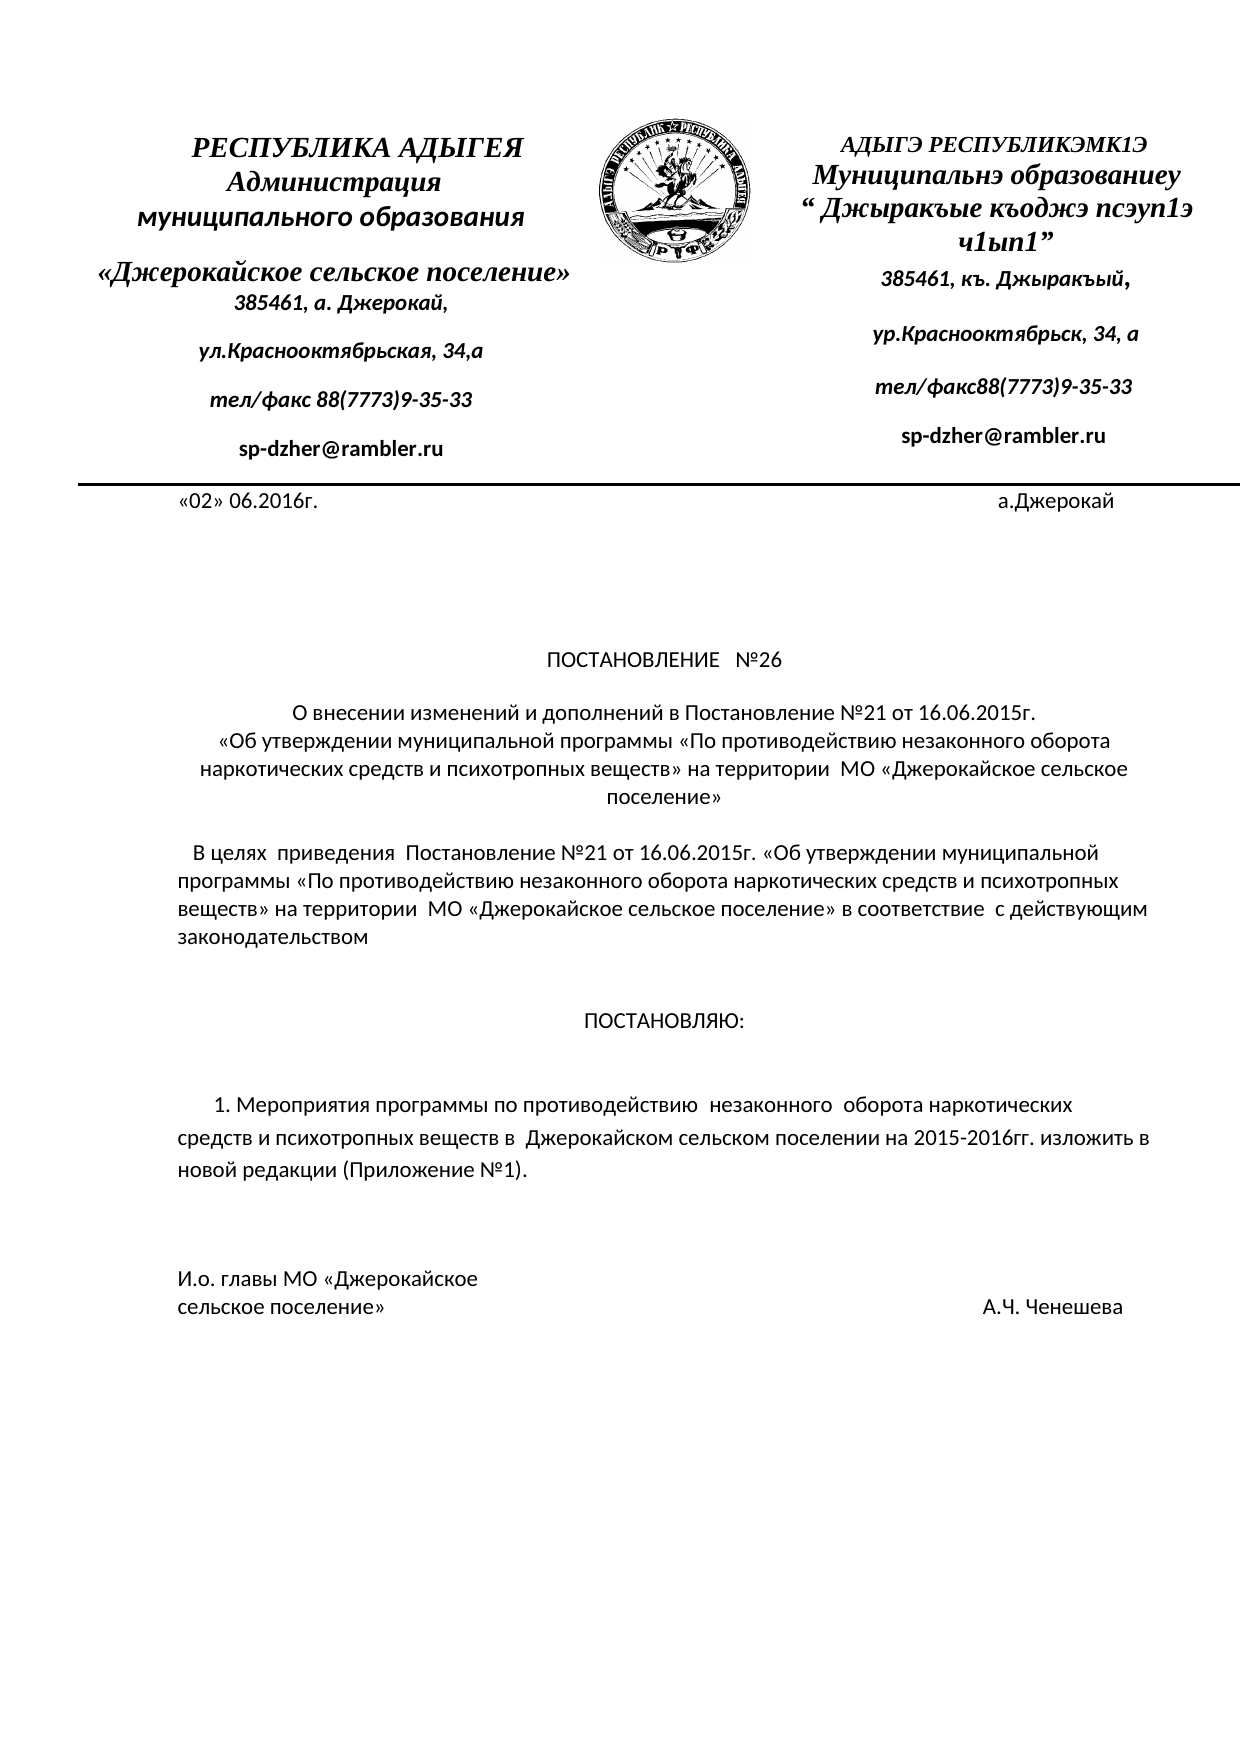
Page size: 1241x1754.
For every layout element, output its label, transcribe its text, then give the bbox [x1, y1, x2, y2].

picture [598, 118, 752, 264]
text 1. Мероприятия программы по противодействию незаконного оборота наркотических средств и психотропных веществ в Джерокайском сельском поселении на 2015-2016гг. изложить в новой редакции (Приложение №1). [177, 1091, 1152, 1183]
table_header РЕСПУБЛИКА АДЫГЕЯ Администрация муниципального образования «Джерокайское сельское поселение» 385461, а. Джерокай, ул.Краснооктябрьская, 34,а тел/факс 88(7773)9-35-33 sp-dzher@rambler.ru [78, 118, 591, 483]
text ПОСТАНОВЛЯЮ: [177, 1007, 1152, 1034]
text «Об утверждении муниципальной программы «По противодействию незаконного оборота наркотических средств и психотропных веществ» на территории МО «Джерокайское сельское поселение» [177, 726, 1152, 810]
text И.о. главы МО «Джерокайское [177, 1264, 1152, 1292]
text ПОСТАНОВЛЕНИЕ №26 [177, 645, 1152, 673]
table_header АДЫГЭ РЕСПУБЛИКЭМК1Э Муниципальнэ образованиеу “ Джыракъые къоджэ псэуп1э ч1ып1” 385461, къ. Джыракъый, ур.Краснооктябрьск, 34, а тел/факс88(7773)9-35-33 sp-dzher@rambler.ru [752, 118, 1240, 483]
text сельское поселение» А.Ч. Ченешева [177, 1292, 1152, 1320]
text В целях приведения Постановление №21 от 16.06.2015г. «Об утверждении муниципальной программы «По противодействию незаконного оборота наркотических средств и психотропных веществ» на территории МО «Джерокайское сельское поселение» в соответствие с действующим законодательством [177, 838, 1152, 951]
text О внесении изменений и дополнений в Постановление №21 от 16.06.2015г. [177, 698, 1152, 726]
table_header [591, 118, 752, 483]
text «02» 06.2016г. а.Джерокай [177, 486, 1152, 514]
